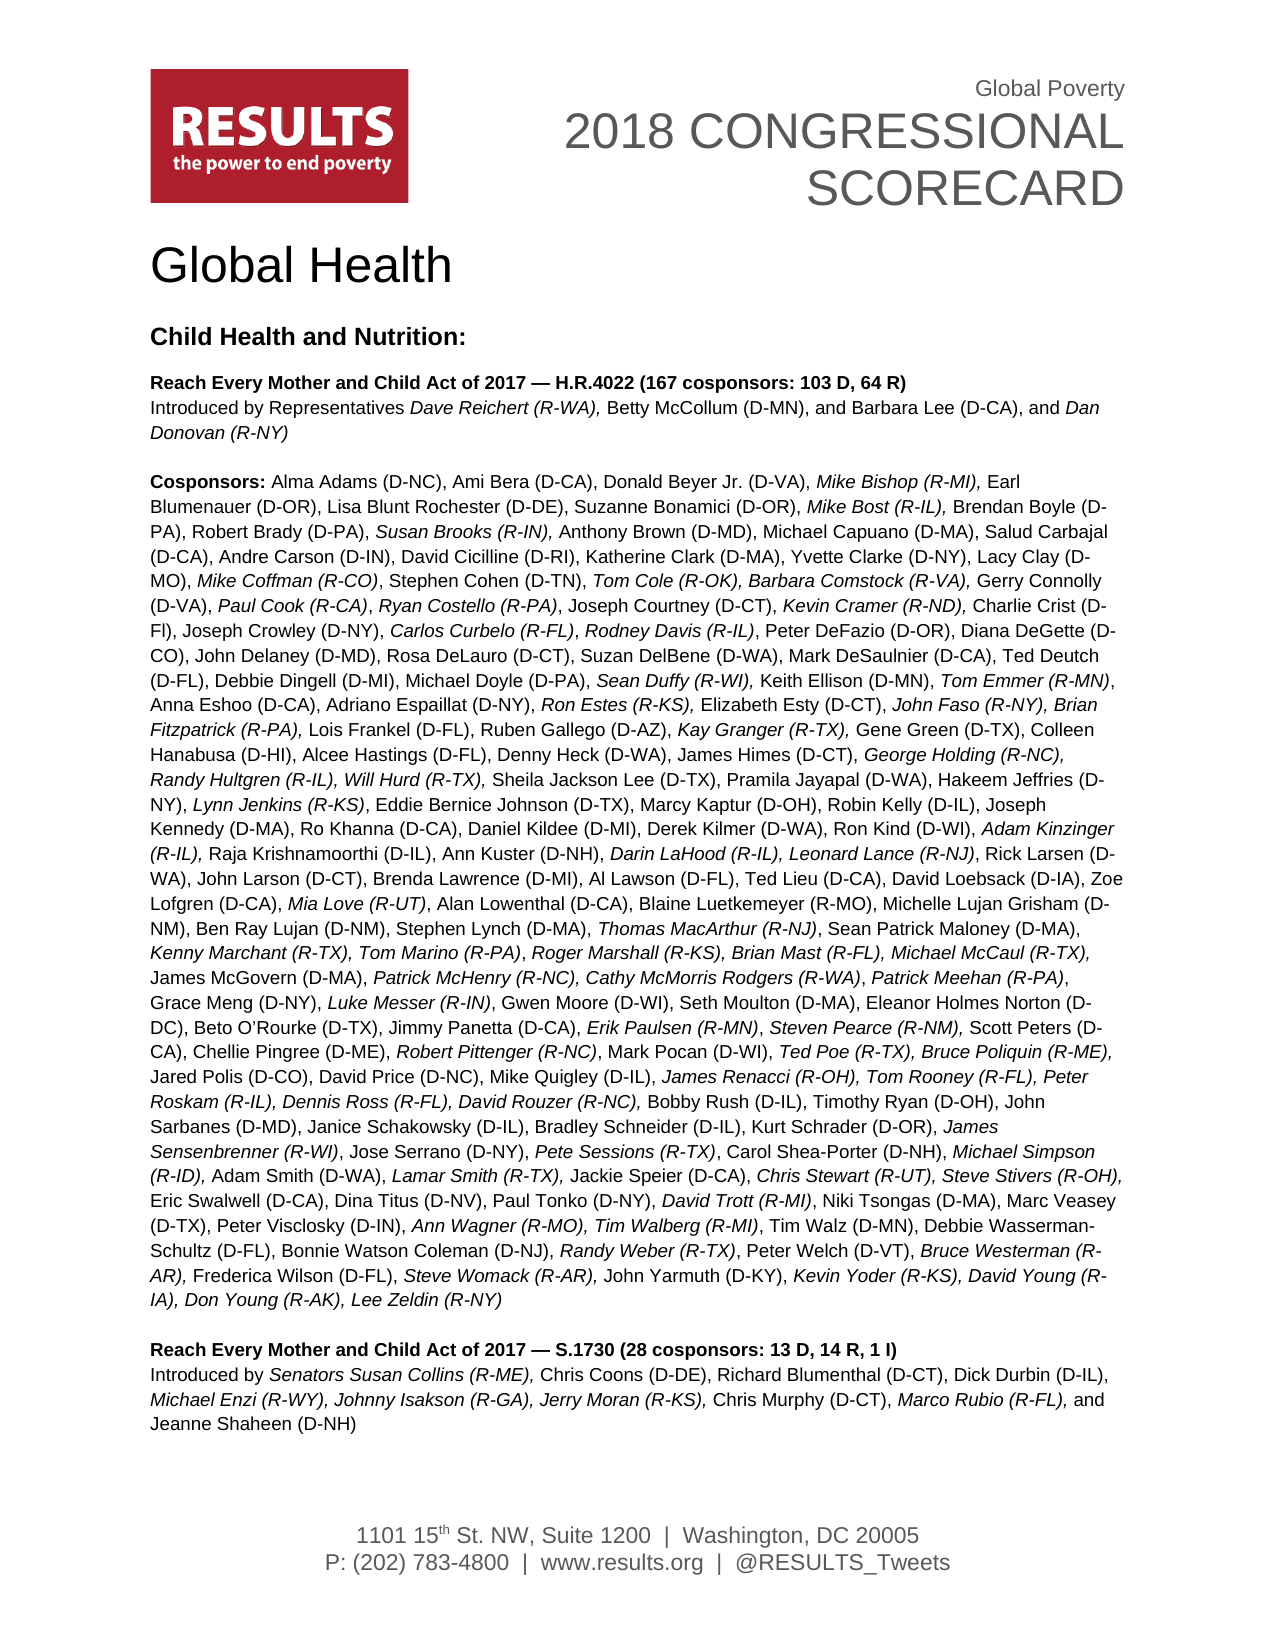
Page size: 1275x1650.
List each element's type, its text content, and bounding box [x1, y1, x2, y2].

text Introduced by Representatives Dave Reichert (R-WA), Betty McCollum (D-MN), and Barbara Lee (D-CA), and Dan Donovan (R-NY) [150, 397, 1125, 443]
text Cosponsors: Alma Adams (D-NC), Ami Bera (D-CA), Donald Beyer Jr. (D-VA), Mike Bishop (R-MI), Earl Blumenauer (D-OR), Lisa Blunt Rochester (D-DE), Suzanne Bonamici (D-OR), Mike Bost (R-IL), Brendan Boyle (D-PA), Robert Brady (D-PA), Susan Brooks (R-IN), Anthony Brown (D-MD), Michael Capuano (D-MA), Salud Carbajal (D-CA), Andre Carson (D-IN), David Cicilline (D-RI), Katherine Clark (D-MA), Yvette Clarke (D-NY), Lacy Clay (D-MO), Mike Coffman (R-CO), Stephen Cohen (D-TN), Tom Cole (R-OK), Barbara Comstock (R-VA), Gerry Connolly (D-VA), Paul Cook (R-CA), Ryan Costello (R-PA), Joseph Courtney (D-CT), Kevin Cramer (R-ND), Charlie Crist (D-Fl), Joseph Crowley (D-NY), Carlos Curbelo (R-FL), Rodney Davis (R-IL), Peter DeFazio (D-OR), Diana DeGette (D-CO), John Delaney (D-MD), Rosa DeLauro (D-CT), Suzan DelBene (D-WA), Mark DeSaulnier (D-CA), Ted Deutch (D-FL), Debbie Dingell (D-MI), Michael Doyle (D-PA), Sean Duffy (R-WI), Keith Ellison (D-MN), Tom Emmer (R-MN), Anna Eshoo (D-CA), Adriano Espaillat (D-NY), Ron Estes (R-KS), Elizabeth Esty (D-CT), John Faso (R-NY), Brian Fitzpatrick (R-PA), Lois Frankel (D-FL), Ruben Gallego (D-AZ), Kay Granger (R-TX), Gene Green (D-TX), Colleen Hanabusa (D-HI), Alcee Hastings (D-FL), Denny Heck (D-WA), James Himes (D-CT), George Holding (R-NC), Randy Hultgren (R-IL), Will Hurd (R-TX), Sheila Jackson Lee (D-TX), Pramila Jayapal (D-WA), Hakeem Jeffries (D-NY), Lynn Jenkins (R-KS), Eddie Bernice Johnson (D-TX), Marcy Kaptur (D-OH), Robin Kelly (D-IL), Joseph Kennedy (D-MA), Ro Khanna (D-CA), Daniel Kildee (D-MI), Derek Kilmer (D-WA), Ron Kind (D-WI), Adam Kinzinger (R-IL), Raja Krishnamoorthi (D-IL), Ann Kuster (D-NH), Darin LaHood (R-IL), Leonard Lance (R-NJ), Rick Larsen (D-WA), John Larson (D-CT), Brenda Lawrence (D-MI), Al Lawson (D-FL), Ted Lieu (D-CA), David Loebsack (D-IA), Zoe Lofgren (D-CA), Mia Love (R-UT), Alan Lowenthal (D-CA), Blaine Luetkemeyer (R-MO), Michelle Lujan Grisham (D-NM), Ben Ray Lujan (D-NM), Stephen Lynch (D-MA), Thomas MacArthur (R-NJ), Sean Patrick Maloney (D-MA), Kenny Marchant (R-TX), Tom Marino (R-PA), Roger Marshall (R-KS), Brian Mast (R-FL), Michael McCaul (R-TX), James McGovern (D-MA), Patrick McHenry (R-NC), Cathy McMorris Rodgers (R-WA), Patrick Meehan (R-PA), Grace Meng (D-NY), Luke Messer (R-IN), Gwen Moore (D-WI), Seth Moulton (D-MA), Eleanor Holmes Norton (D-DC), Beto O’Rourke (D-TX), Jimmy Panetta (D-CA), Erik Paulsen (R-MN), Steven Pearce (R-NM), Scott Peters (D-CA), Chellie Pingree (D-ME), Robert Pittenger (R-NC), Mark Pocan (D-WI), Ted Poe (R-TX), Bruce Poliquin (R-ME), Jared Polis (D-CO), David Price (D-NC), Mike Quigley (D-IL), James Renacci (R-OH), Tom Rooney (R-FL), Peter Roskam (R-IL), Dennis Ross (R-FL), David Rouzer (R-NC), Bobby Rush (D-IL), Timothy Ryan (D-OH), John Sarbanes (D-MD), Janice Schakowsky (D-IL), Bradley Schneider (D-IL), Kurt Schrader (D-OR), James Sensenbrenner (R-WI), Jose Serrano (D-NY), Pete Sessions (R-TX), Carol Shea-Porter (D-NH), Michael Simpson (R-ID), Adam Smith (D-WA), Lamar Smith (R-TX), Jackie Speier (D-CA), Chris Stewart (R-UT), Steve Stivers (R-OH), Eric Swalwell (D-CA), Dina Titus (D-NV), Paul Tonko (D-NY), David Trott (R-MI), Niki Tsongas (D-MA), Marc Veasey (D-TX), Peter Visclosky (D-IN), Ann Wagner (R-MO), Tim Walberg (R-MI), Tim Walz (D-MN), Debbie Wasserman-Schultz (D-FL), Bonnie Watson Coleman (D-NJ), Randy Weber (R-TX), Peter Welch (D-VT), Bruce Westerman (R-AR), Frederica Wilson (D-FL), Steve Womack (R-AR), John Yarmuth (D-KY), Kevin Yoder (R-KS), David Young (R-IA), Don Young (R-AK), Lee Zeldin (R-NY) [150, 471, 1125, 1311]
text Introduced by Senators Susan Collins (R-ME), Chris Coons (D-DE), Richard Blumenthal (D-CT), Dick Durbin (D-IL), Michael Enzi (R-WY), Johnny Isakson (R-GA), Jerry Moran (R-KS), Chris Murphy (D-CT), Marco Rubio (R-FL), and Jeanne Shaheen (D-NH) [150, 1364, 1125, 1435]
text Reach Every Mother and Child Act of 2017 — S.1730 (28 cosponsors: 13 D, 14 R, 1 I) [150, 1339, 1125, 1360]
text Child Health and Nutrition: [150, 322, 1125, 351]
text Global Health [150, 236, 1125, 293]
text Reach Every Mother and Child Act of 2017 — H.R.4022 (167 cosponsors: 103 D, 64 R) [150, 372, 1125, 393]
